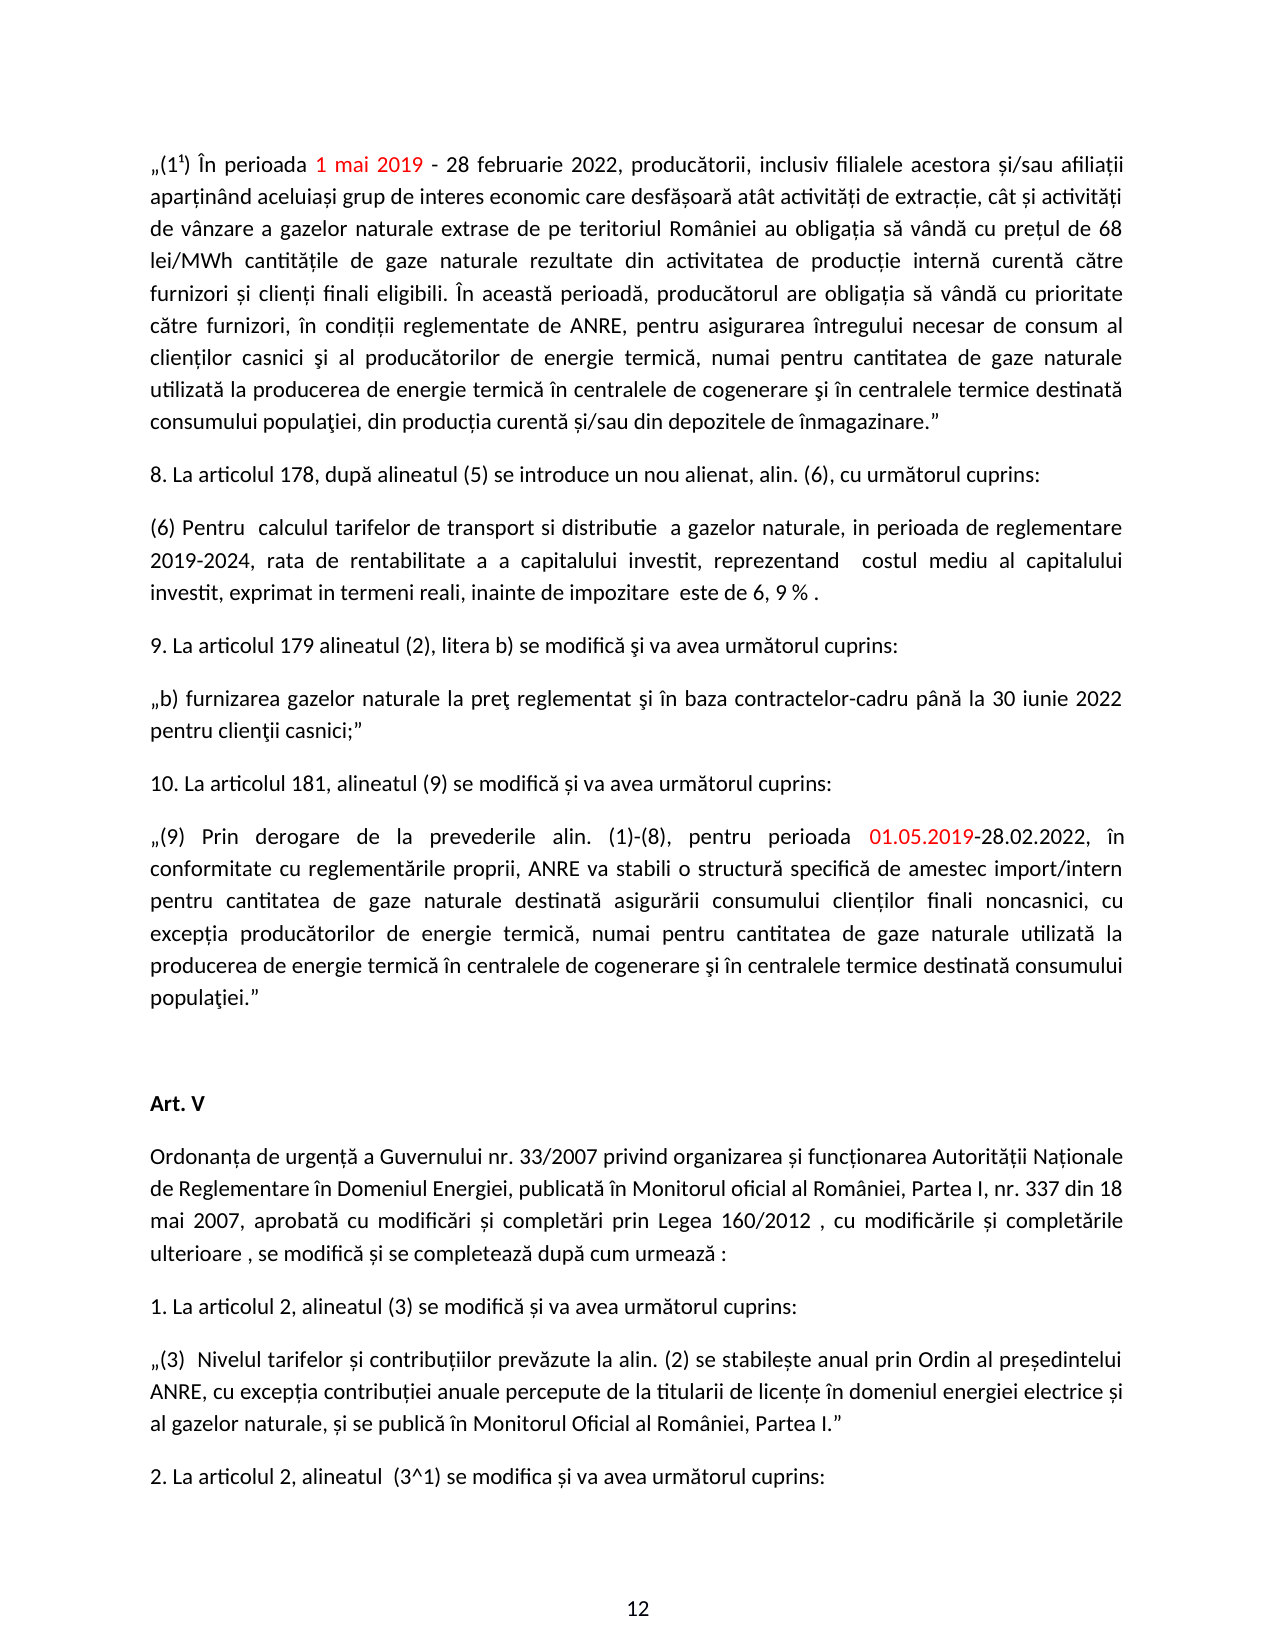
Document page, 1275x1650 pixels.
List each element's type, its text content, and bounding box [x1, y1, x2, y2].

text 8. La articolul 178, după alineatul (5) se introduce un nou alienat, alin. (6), cu următorul cuprins: [150, 461, 1125, 488]
text Art. V [150, 1089, 1125, 1117]
text „b) furnizarea gazelor naturale la preţ reglementat şi în baza contractelor-cadru până la 30 iunie 2022 pentru clienţii casnici;” [150, 684, 1125, 744]
text (6) Pentru calculul tarifelor de transport si distributie a gazelor naturale, in perioada de reglementare 2019-2024, rata de rentabilitate a a capitalului investit, reprezentand costul mediu al capitalului investit, exprimat in termeni reali, inainte de impozitare este de 6, 9 % . [150, 513, 1125, 606]
text 10. La articolul 181, alineatul (9) se modifică și va avea următorul cuprins: [150, 769, 1125, 797]
text 1. La articolul 2, alineatul (3) se modifică și va avea următorul cuprins: [150, 1292, 1125, 1320]
text „(3) Nivelul tarifelor și contribuțiilor prevăzute la alin. (2) se stabilește anual prin Ordin al președintelui ANRE, cu excepția contribuției anuale percepute de la titularii de licențe în domeniul energiei electrice și al gazelor naturale, și se publică în Monitorul Oficial al României, Partea I.” [150, 1345, 1125, 1437]
text 2. La articolul 2, alineatul (3^1) se modifica și va avea următorul cuprins: [150, 1462, 1125, 1490]
text 9. La articolul 179 alineatul (2), litera b) se modifică şi va avea următorul cuprins: [150, 631, 1125, 659]
text „(9) Prin derogare de la prevederile alin. (1)-(8), pentru perioada 01.05.2019-28.02.2022, în conformitate cu reglementările proprii, ANRE va stabili o structură specifică de amestec import/intern pentru cantitatea de gaze naturale destinată asigurării consumului clienților finali noncasnici, cu excepția producătorilor de energie termică, numai pentru cantitatea de gaze naturale utilizată la producerea de energie termică în centralele de cogenerare şi în centralele termice destinată consumului populaţiei.” [150, 822, 1125, 1011]
text Ordonanța de urgență a Guvernului nr. 33/2007 privind organizarea și funcționarea Autorității Naționale de Reglementare în Domeniul Energiei, publicată în Monitorul oficial al României, Partea I, nr. 337 din 18 mai 2007, aprobată cu modificări și completări prin Legea 160/2012 , cu modificările și completările ulterioare , se modifică și se completează după cum urmează : [150, 1142, 1125, 1267]
text „(1¹) În perioada 1 mai 2019 - 28 februarie 2022, producătorii, inclusiv filialele acestora și/sau afiliații aparținând aceluiași grup de interes economic care desfășoară atât activități de extracție, cât și activități de vânzare a gazelor naturale extrase de pe teritoriul României au obligația să vândă cu prețul de 68 lei/MWh cantitățile de gaze naturale rezultate din activitatea de producție internă curentă către furnizori și clienți finali eligibili. În această perioadă, producătorul are obligația să vândă cu prioritate către furnizori, în condiții reglementate de ANRE, pentru asigurarea întregului necesar de consum al clienților casnici şi al producătorilor de energie termică, numai pentru cantitatea de gaze naturale utilizată la producerea de energie termică în centralele de cogenerare şi în centralele termice destinată consumului populaţiei, din producția curentă și/sau din depozitele de înmagazinare.” [150, 150, 1125, 436]
